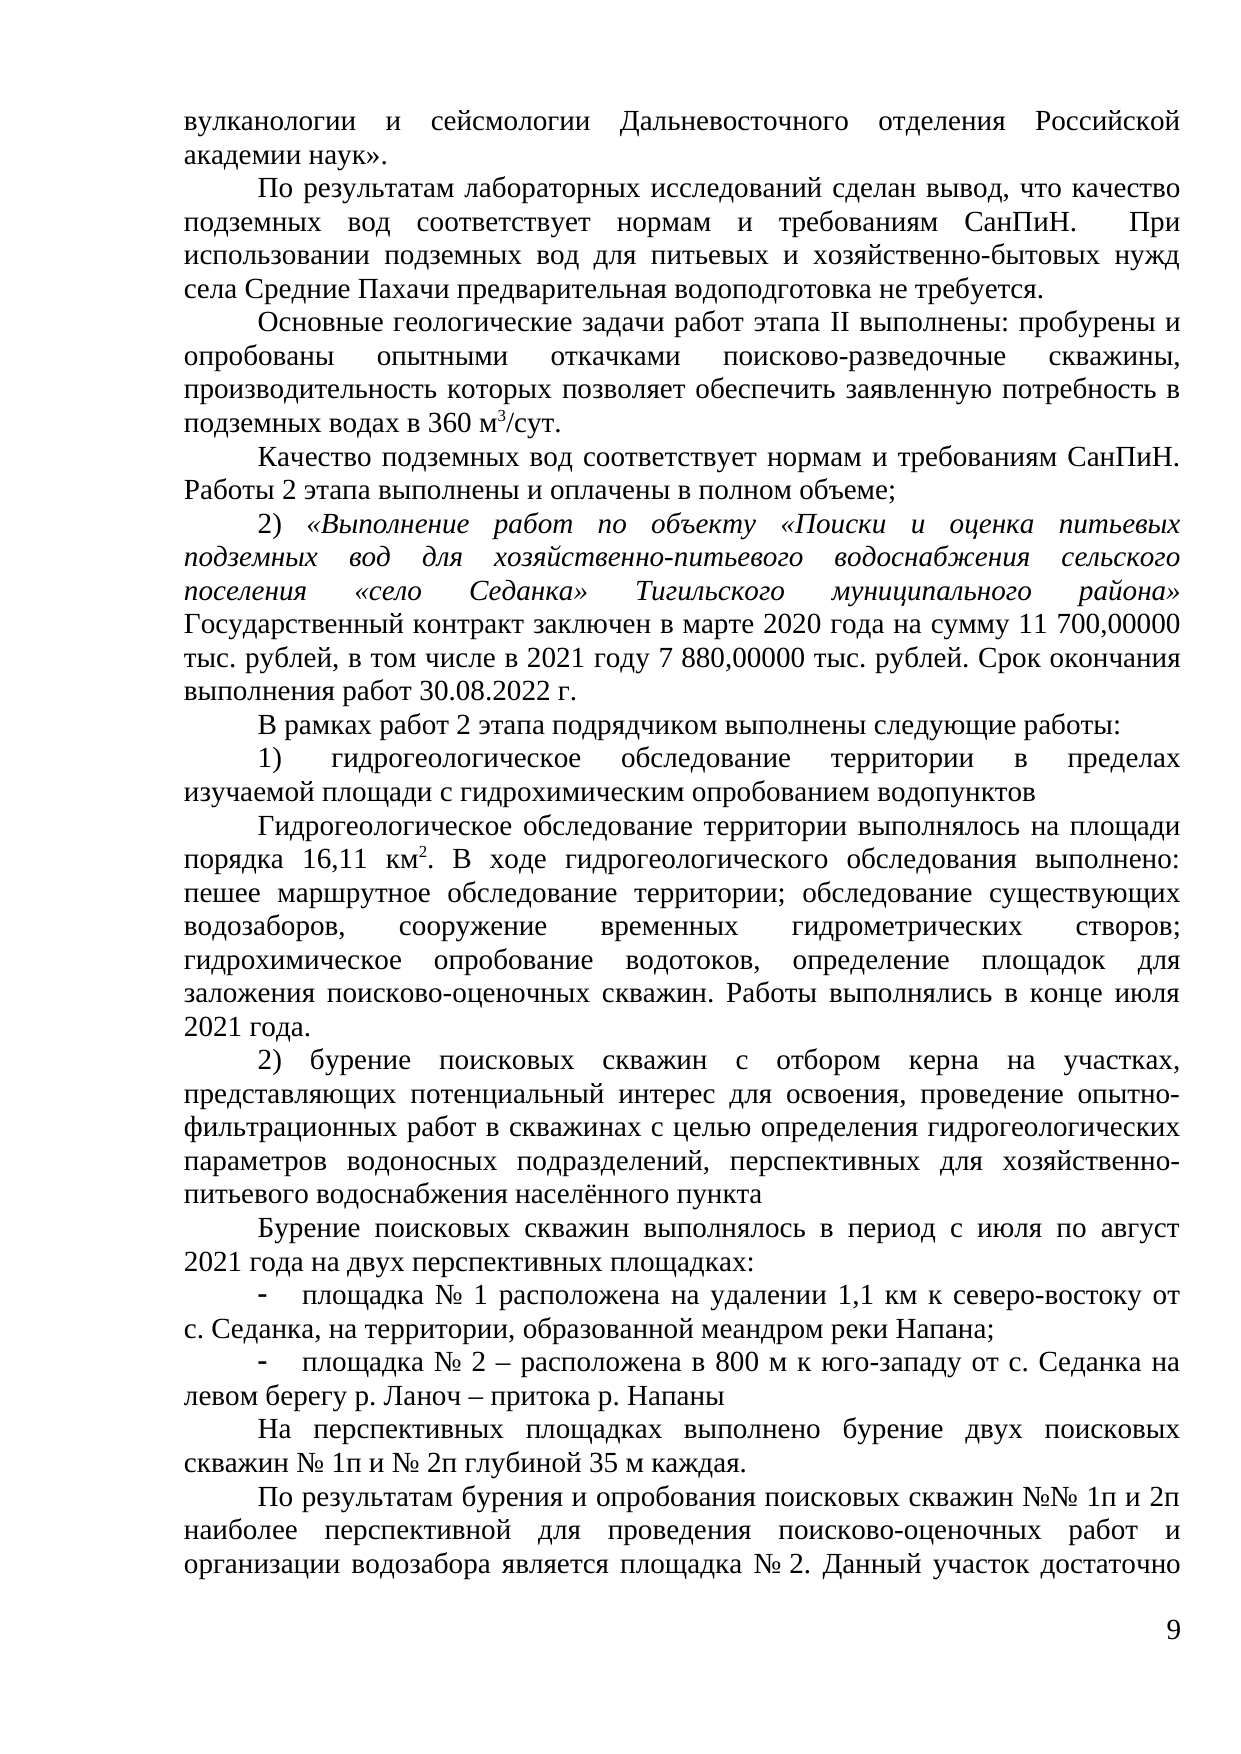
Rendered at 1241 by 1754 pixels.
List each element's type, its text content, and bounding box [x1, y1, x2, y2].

text Основные геологические задачи работ этапа II выполнены: пробурены и опробованы опытными откачками поисково-разведочные скважины, производительность которых позволяет обеспечить заявленную потребность в подземных водах в 360 м3/сут. [184, 304, 1181, 439]
text Качество подземных вод соответствует нормам и требованиям СанПиН. Работы 2 этапа выполнены и оплачены в полном объеме; [184, 439, 1181, 506]
list гидрогеологическое обследование территории в пределах изучаемой площади с гидрохимическим опробованием водопунктов [184, 741, 1181, 808]
text 2) «Выполнение работ по объекту «Поиски и оценка питьевых подземных вод для хозяйственно-питьевого водоснабжения сельского поселения «село Седанка» Тигильского муниципального района» Государственный контракт заключен в марте 2020 года на сумму 11 700,00000 тыс. рублей, в том числе в 2021 году 7 880,00000 тыс. рублей. Срок окончания выполнения работ 30.08.2022 г. [184, 506, 1181, 707]
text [184, 1479, 1181, 1579]
text Гидрогеологическое обследование территории выполнялось на площади порядка 16,11 км2. В ходе гидрогеологического обследования выполнено: пешее маршрутное обследование территории; обследование существующих водозаборов, сооружение временных гидрометрических створов; гидрохимическое опробование водотоков, определение площадок для заложения поисково-оценочных скважин. Работы выполнялись в конце июля 2021 года. [184, 808, 1181, 1042]
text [184, 103, 1181, 170]
text На перспективных площадках выполнено бурение двух поисковых скважин № 1п и № 2п глубиной 35 м каждая. [184, 1412, 1181, 1479]
text В рамках работ 2 этапа подрядчиком выполнены следующие работы: [184, 707, 1181, 741]
list площадка № 2 – расположена в 800 м к юго-западу от с. Седанка на левом берегу р. Ланоч – притока р. Напаны [184, 1344, 1181, 1412]
text По результатам лабораторных исследований сделан вывод, что качество подземных вод соответствует нормам и требованиям СанПиН. При использовании подземных вод для питьевых и хозяйственно-бытовых нужд села Средние Пахачи предварительная водоподготовка не требуется. [184, 170, 1181, 304]
list площадка № 1 расположена на удалении 1,1 км к северо-востоку от с. Седанка, на территории, образованной меандром реки Напана; [184, 1277, 1181, 1344]
text Бурение поисковых скважин выполнялось в период с июля по август 2021 года на двух перспективных площадках: [184, 1210, 1181, 1277]
text 2) бурение поисковых скважин с отбором керна на участках, представляющих потенциальный интерес для освоения, проведение опытно-фильтрационных работ в скважинах с целью определения гидрогеологических параметров водоносных подразделений, перспективных для хозяйственно-питьевого водоснабжения населённого пункта [184, 1042, 1181, 1210]
